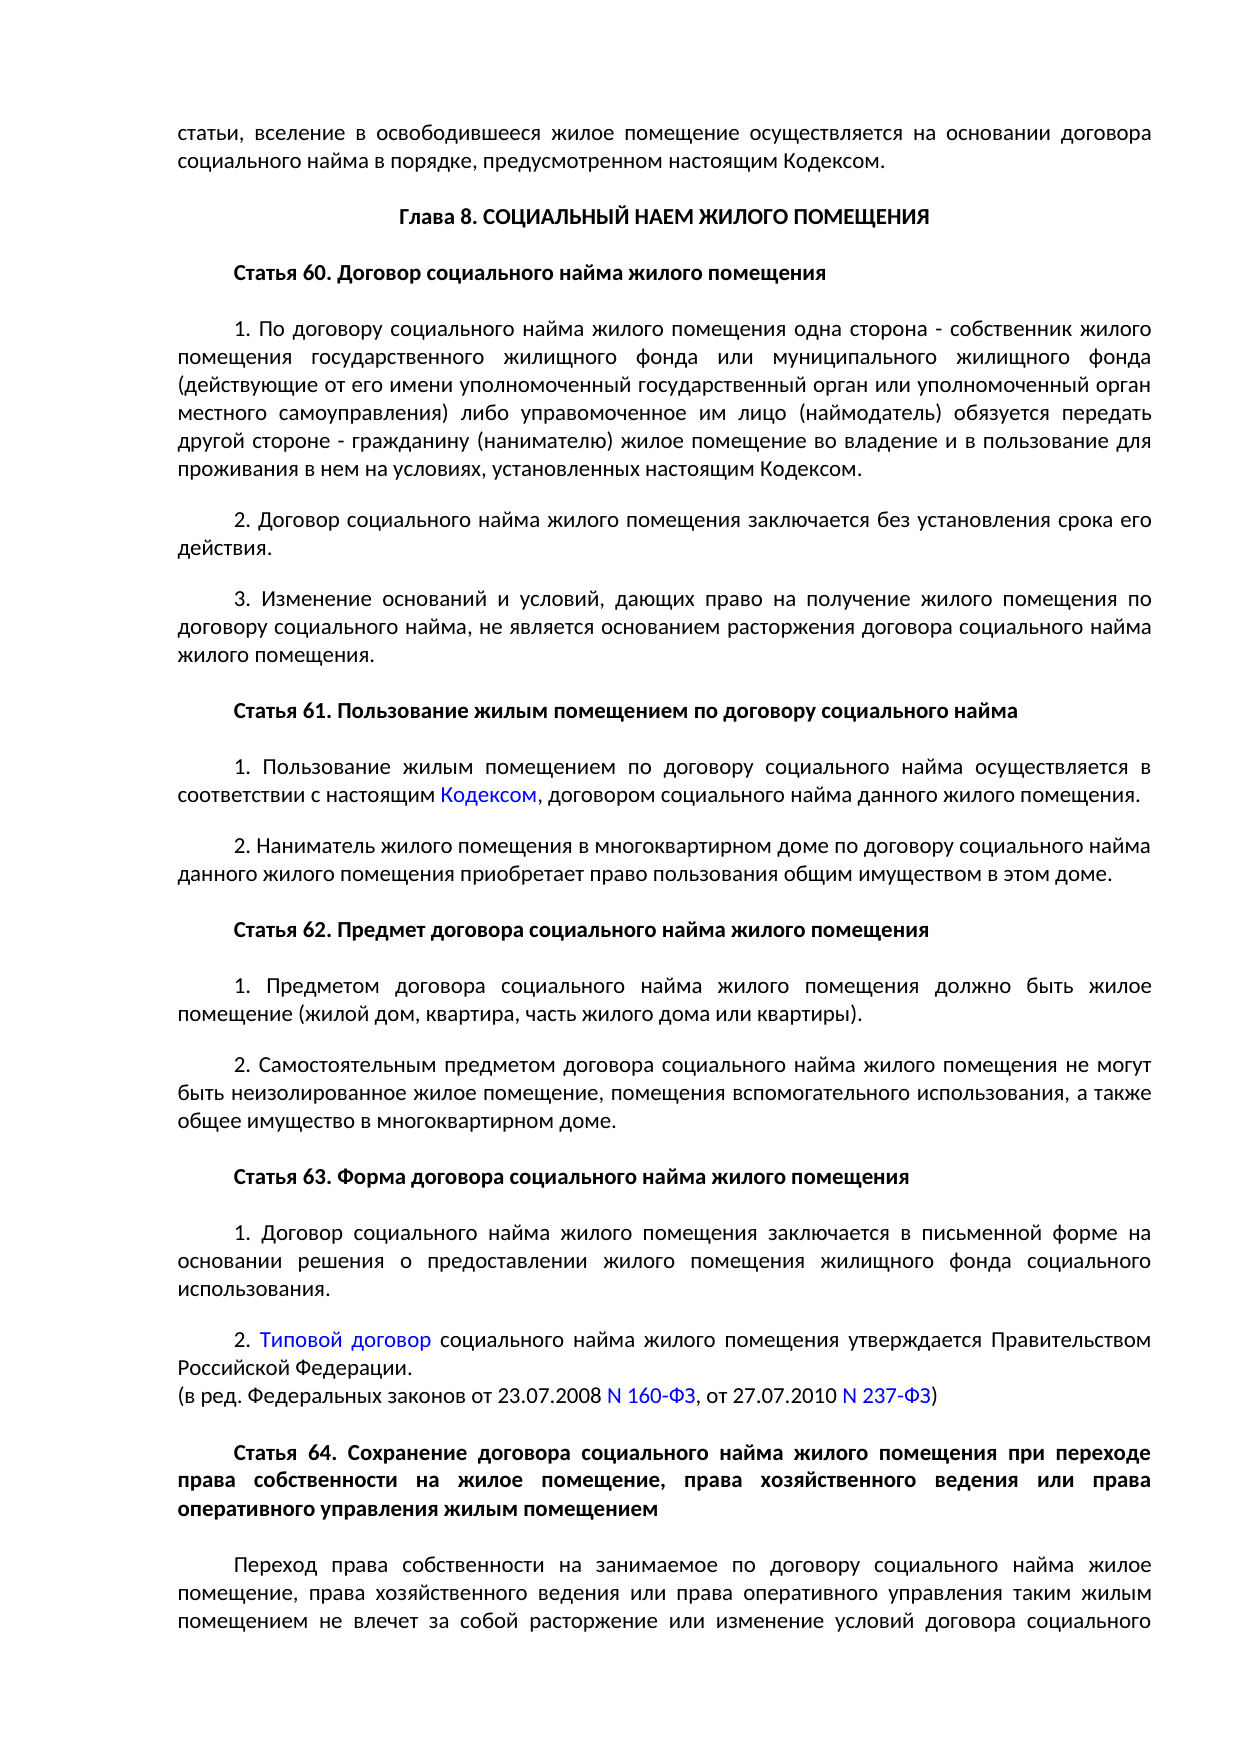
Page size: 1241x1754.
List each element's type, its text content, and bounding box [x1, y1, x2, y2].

title Статья 61. Пользование жилым помещением по договору социального найма [177, 696, 1152, 724]
text 1. Договор социального найма жилого помещения заключается в письменной форме на основании решения о предоставлении жилого помещения жилищного фонда социального использования. [177, 1218, 1152, 1303]
text 2. Самостоятельным предметом договора социального найма жилого помещения не могут быть неизолированное жилое помещение, помещения вспомогательного использования, а также общее имущество в многоквартирном доме. [177, 1050, 1152, 1134]
text 1. Пользование жилым помещением по договору социального найма осуществляется в соответствии с настоящим Кодексом, договором социального найма данного жилого помещения. [177, 752, 1152, 808]
text (в ред. Федеральных законов от 23.07.2008 N 160-ФЗ, от 27.07.2010 N 237-ФЗ) [177, 1382, 1152, 1409]
title Статья 63. Форма договора социального найма жилого помещения [177, 1162, 1152, 1191]
text 1. Предметом договора социального найма жилого помещения должно быть жилое помещение (жилой дом, квартира, часть жилого дома или квартиры). [177, 971, 1152, 1027]
title Статья 62. Предмет договора социального найма жилого помещения [177, 915, 1152, 943]
title Статья 60. Договор социального найма жилого помещения [177, 258, 1152, 286]
text 2. Договор социального найма жилого помещения заключается без установления срока его действия. [177, 505, 1152, 561]
title Статья 64. Сохранение договора социального найма жилого помещения при переходе права собственности на жилое помещение, права хозяйственного ведения или права оперативного управления жилым помещением [177, 1438, 1152, 1522]
text 2. Наниматель жилого помещения в многоквартирном доме по договору социального найма данного жилого помещения приобретает право пользования общим имуществом в этом доме. [177, 831, 1152, 887]
text 3. Изменение оснований и условий, дающих право на получение жилого помещения по договору социального найма, не является основанием расторжения договора социального найма жилого помещения. [177, 584, 1152, 668]
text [177, 118, 1152, 174]
title Глава 8. СОЦИАЛЬНЫЙ НАЕМ ЖИЛОГО ПОМЕЩЕНИЯ [177, 202, 1152, 230]
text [177, 1550, 1152, 1634]
text 2. Типовой договор социального найма жилого помещения утверждается Правительством Российской Федерации. [177, 1326, 1152, 1382]
text 1. По договору социального найма жилого помещения одна сторона - собственник жилого помещения государственного жилищного фонда или муниципального жилищного фонда (действующие от его имени уполномоченный государственный орган или уполномоченный орган местного самоуправления) либо управомоченное им лицо (наймодатель) обязуется передать другой стороне - гражданину (нанимателю) жилое помещение во владение и в пользование для проживания в нем на условиях, установленных настоящим Кодексом. [177, 314, 1152, 482]
